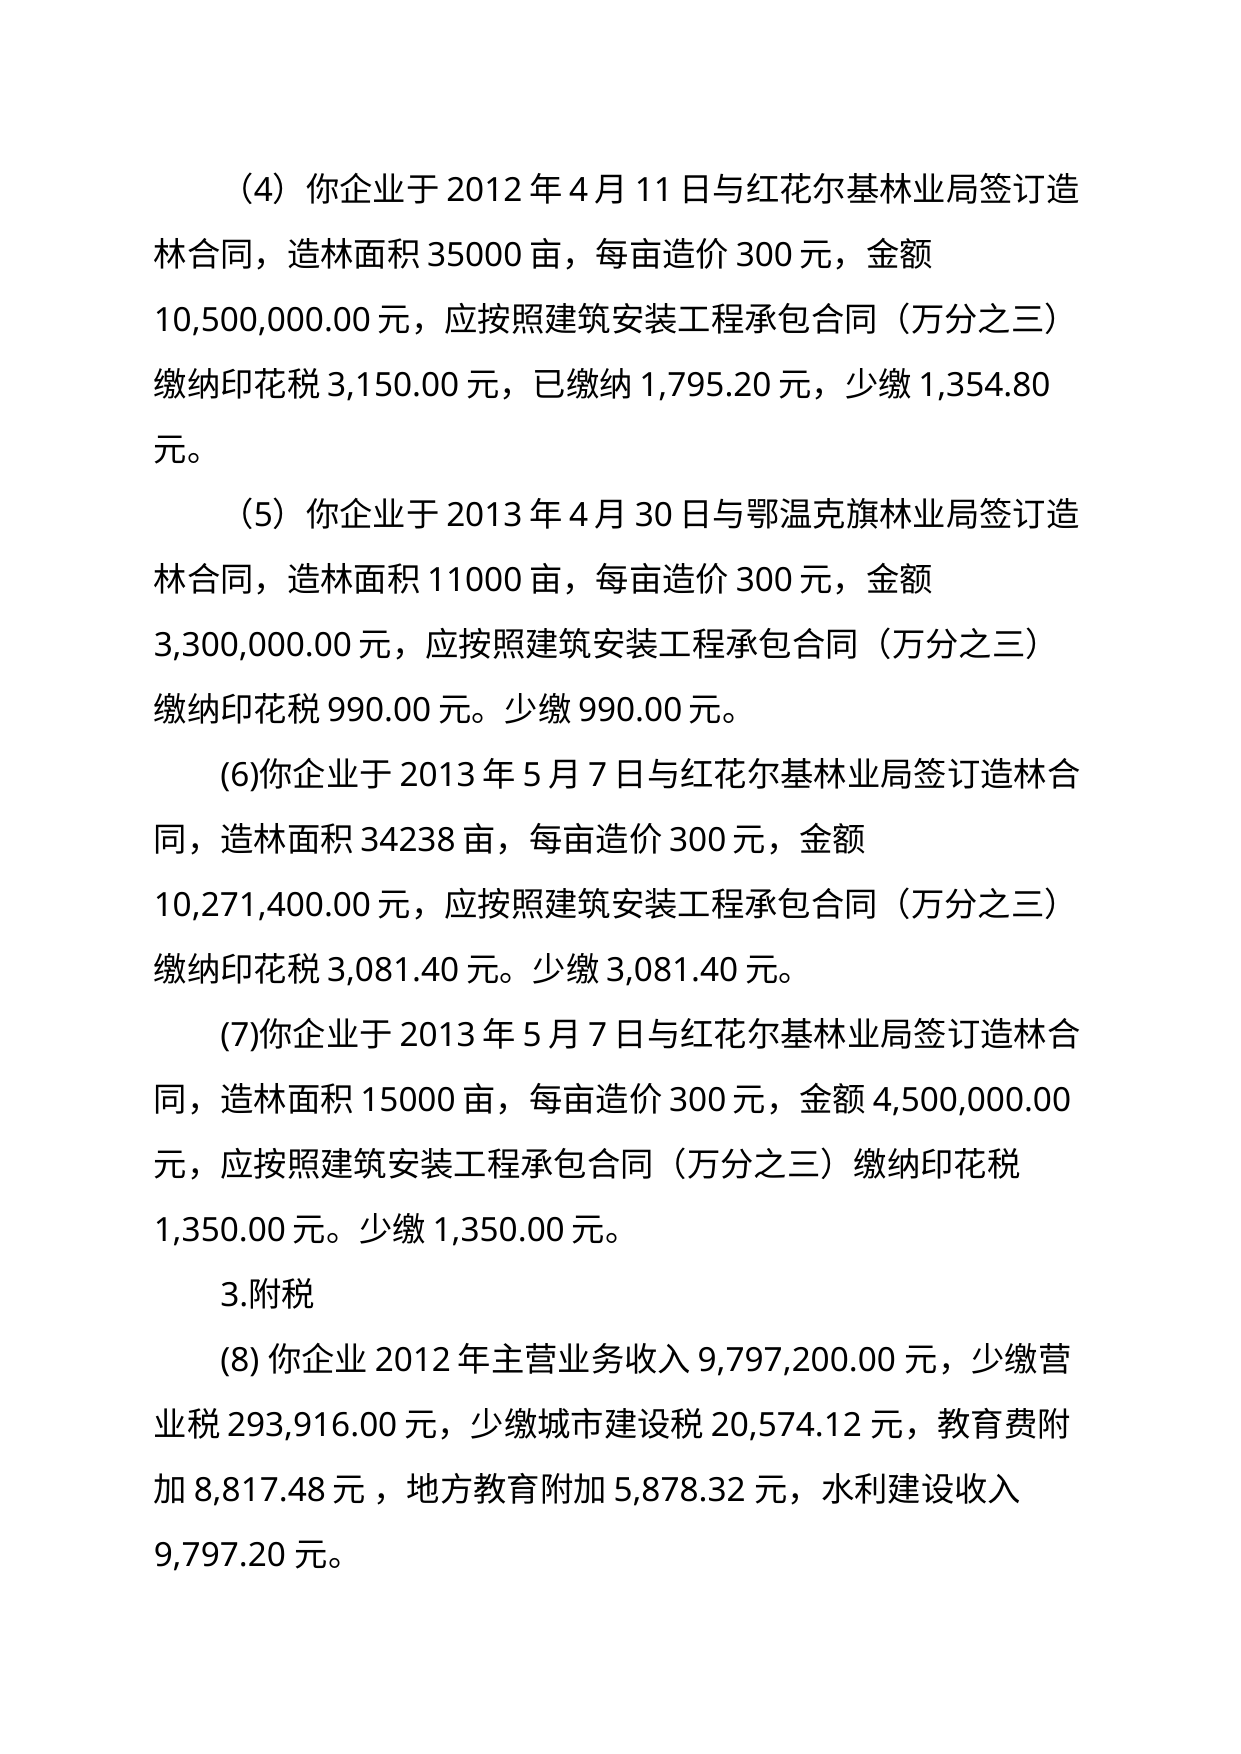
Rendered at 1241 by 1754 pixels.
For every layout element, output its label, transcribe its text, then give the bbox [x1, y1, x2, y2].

text (8) 你企业2012年主营业务收入9,797,200.00 元，少缴营业税293,916.00元，少缴城市建设税20,574.12 元，教育费附加8,817.48元 ，地方教育附加5,878.32 元，水利建设收入9,797.20 元。 [153, 1324, 1087, 1584]
text 3.附税 [153, 1259, 1087, 1324]
text (7)你企业于2013年5月7日与红花尔基林业局签订造林合同，造林面积15000亩，每亩造价300元，金额4,500,000.00元，应按照建筑安装工程承包合同（万分之三）缴纳印花税1,350.00元。少缴1,350.00元。 [153, 999, 1087, 1259]
text （4）你企业于2012年4月11日与红花尔基林业局签订造林合同，造林面积35000亩，每亩造价300元，金额10,500,000.00元，应按照建筑安装工程承包合同（万分之三）缴纳印花税3,150.00元，已缴纳1,795.20元，少缴1,354.80元。 [153, 154, 1087, 479]
text (6)你企业于2013年5月7日与红花尔基林业局签订造林合同，造林面积34238亩，每亩造价300元，金额10,271,400.00元，应按照建筑安装工程承包合同（万分之三）缴纳印花税3,081.40元。少缴3,081.40元。 [153, 739, 1087, 999]
text （5）你企业于2013年4月30日与鄂温克旗林业局签订造林合同，造林面积11000亩，每亩造价300元，金额3,300,000.00元，应按照建筑安装工程承包合同（万分之三）缴纳印花税990.00元。少缴990.00元。 [153, 479, 1087, 739]
